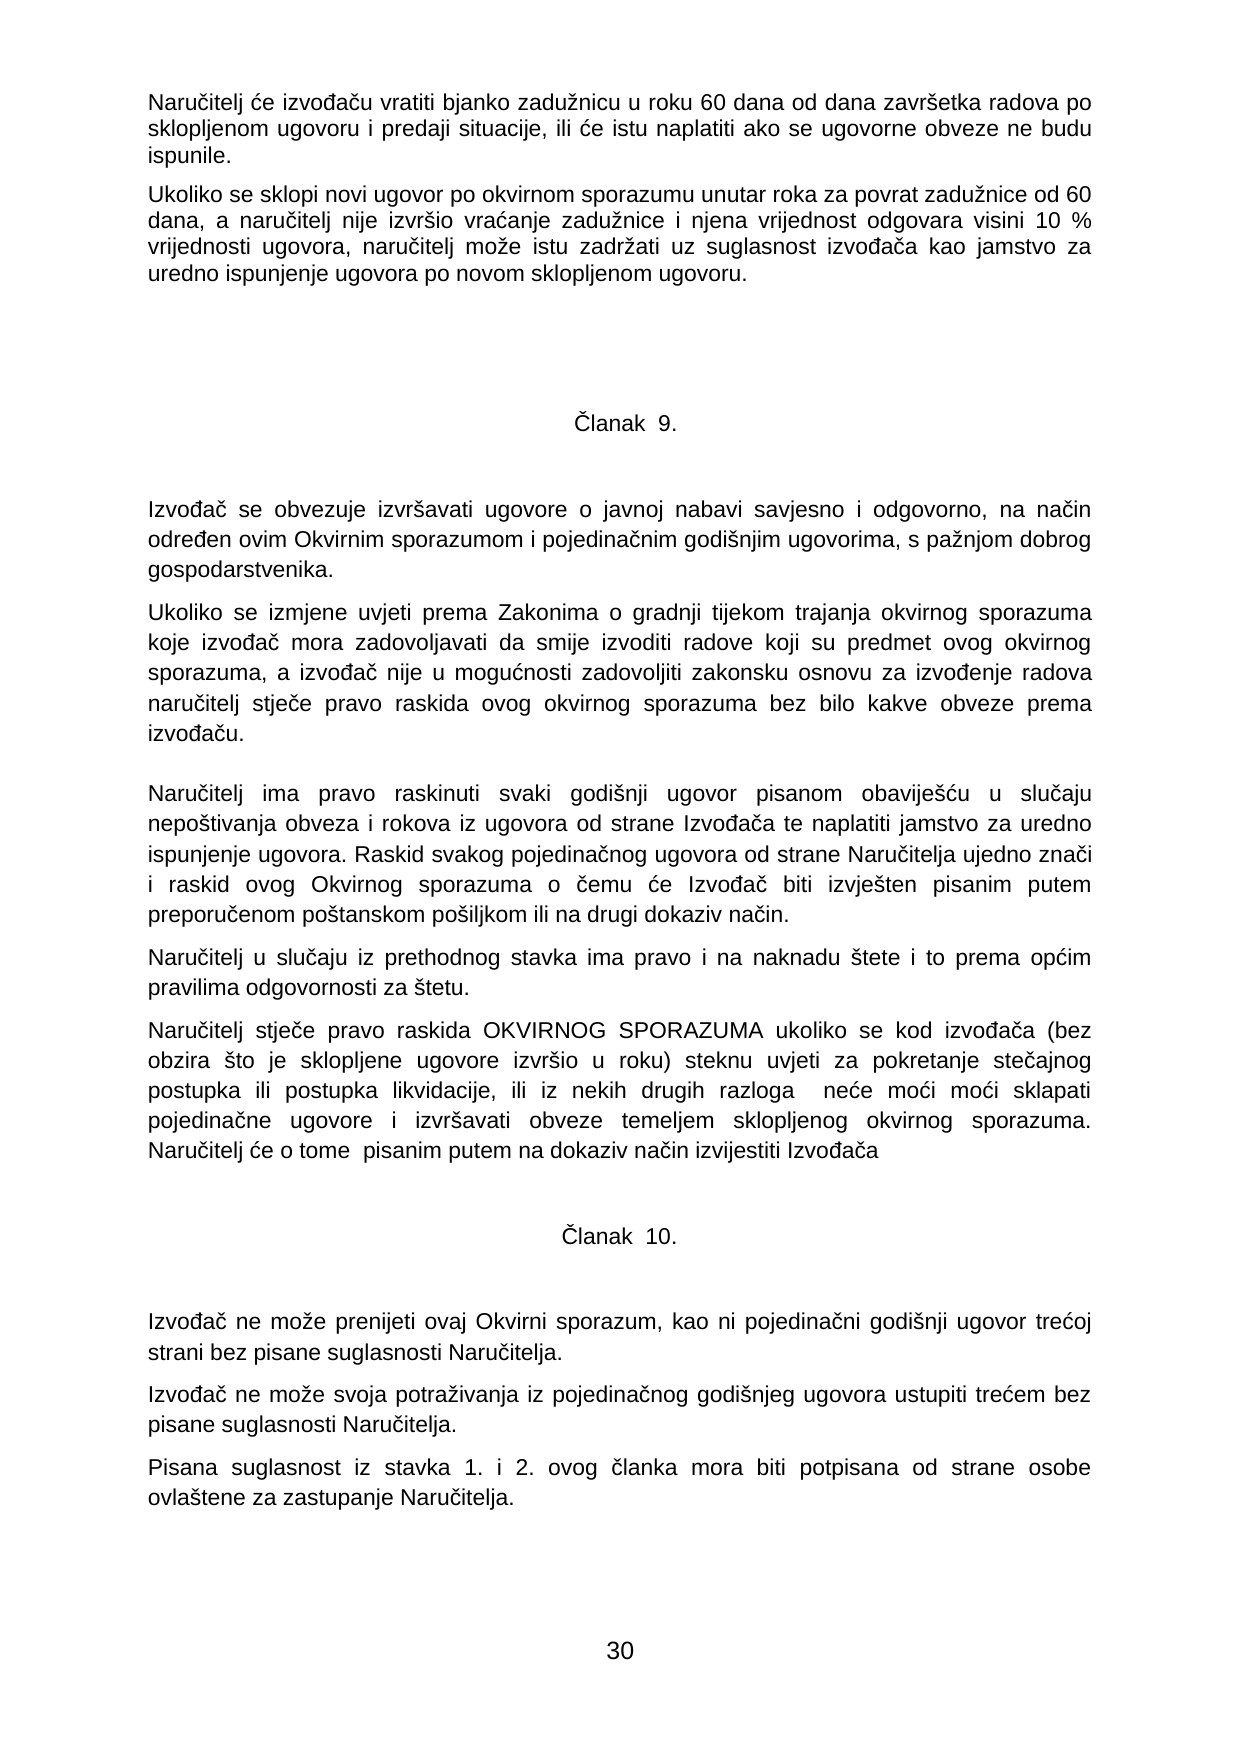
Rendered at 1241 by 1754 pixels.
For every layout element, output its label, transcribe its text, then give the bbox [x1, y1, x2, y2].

text Izvođač se obvezuje izvršavati ugovore o javnoj nabavi savjesno i odgovorno, na način određen ovim Okvirnim sporazumom i pojedinačnim godišnjim ugovorima, s pažnjom dobrog gospodarstvenika. [148, 496, 1092, 582]
text Izvođač ne može svoja potraživanja iz pojedinačnog godišnjeg ugovora ustupiti trećem bez pisane suglasnosti Naručitelja. [148, 1381, 1092, 1438]
text Naručitelj stječe pravo raskida OKVIRNOG SPORAZUMA ukoliko se kod izvođača (bez obzira što je sklopljene ugovore izvršio u roku) steknu uvjeti za pokretanje stečajnog postupka ili postupka likvidacije, ili iz nekih drugih razloga neće moći moći sklapati pojedinačne ugovore i izvršavati obveze temeljem sklopljenog okvirnog sporazuma. Naručitelj će o tome pisanim putem na dokaziv način izvijestiti Izvođača [148, 1017, 1092, 1164]
text Izvođač ne može prenijeti ovaj Okvirni sporazum, kao ni pojedinačni godišnji ugovor trećoj strani bez pisane suglasnosti Naručitelja. [148, 1308, 1092, 1365]
text Naručitelj u slučaju iz prethodnog stavka ima pravo i na naknadu štete i to prema općim pravilima odgovornosti za štetu. [148, 944, 1092, 1000]
text Članak 10. [148, 1223, 1092, 1249]
text Ukoliko se izmjene uvjeti prema Zakonima o gradnji tijekom trajanja okvirnog sporazuma koje izvođač mora zadovoljavati da smije izvoditi radove koji su predmet ovog okvirnog sporazuma, a izvođač nije u mogućnosti zadovoljiti zakonsku osnovu za izvođenje radova naručitelj stječe pravo raskida ovog okvirnog sporazuma bez bilo kakve obveze prema izvođaču. [148, 599, 1092, 746]
text Članak 9. [148, 410, 1092, 437]
text Naručitelj ima pravo raskinuti svaki godišnji ugovor pisanom obaviješću u slučaju nepoštivanja obveza i rokova iz ugovora od strane Izvođača te naplatiti jamstvo za uredno ispunjenje ugovora. Raskid svakog pojedinačnog ugovora od strane Naručitelja ujedno znači i raskid ovog Okvirnog sporazuma o čemu će Izvođač biti izvješten pisanim putem preporučenom poštanskom pošiljkom ili na drugi dokaziv način. [148, 780, 1092, 927]
text Ukoliko se sklopi novi ugovor po okvirnom sporazumu unutar roka za povrat zadužnice od 60 dana, a naručitelj nije izvršio vraćanje zadužnice i njena vrijednost odgovara visini 10 % vrijednosti ugovora, naručitelj može istu zadržati uz suglasnost izvođača kao jamstvo za uredno ispunjenje ugovora po novom sklopljenom ugovoru. [148, 181, 1092, 286]
text Pisana suglasnost iz stavka 1. i 2. ovog članka mora biti potpisana od strane osobe ovlaštene za zastupanje Naručitelja. [148, 1454, 1092, 1511]
text Naručitelj će izvođaču vratiti bjanko zadužnicu u roku 60 dana od dana završetka radova po sklopljenom ugovoru i predaji situacije, ili će istu naplatiti ako se ugovorne obveze ne budu ispunile. [148, 89, 1092, 168]
